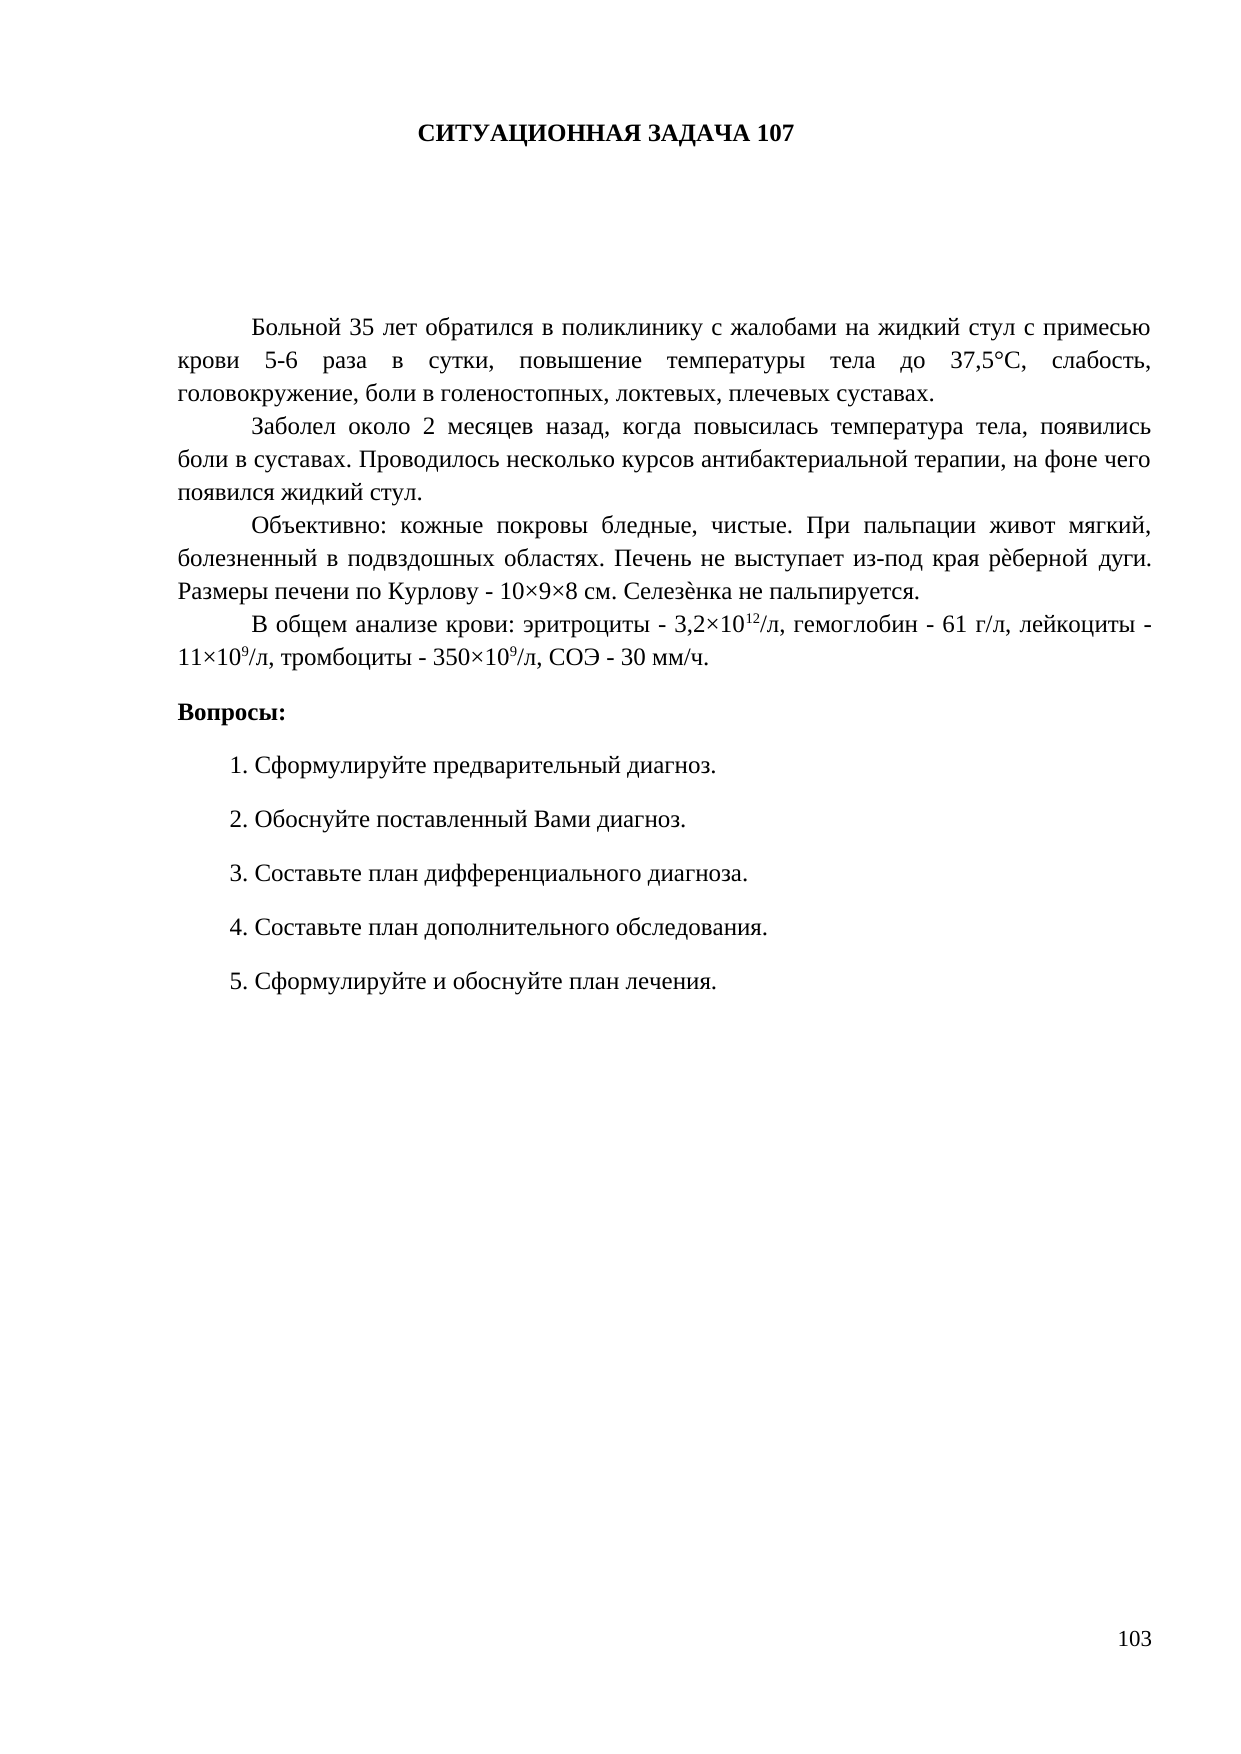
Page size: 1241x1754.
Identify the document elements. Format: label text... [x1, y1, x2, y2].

text В общем анализе крови: эритроциты - 3,2×1012/л, гемоглобин - 61 г/л, лейкоциты - 11×109/л, тромбоциты - 350×109/л, СОЭ - 30 мм/ч. [177, 609, 1152, 671]
list Сформулируйте и обоснуйте план лечения. [229, 966, 1240, 995]
list Сформулируйте предварительный диагноз. [229, 750, 1240, 779]
text Объективно: кожные покровы бледные, чистые. При пальпации живот мягкий, болезненный в подвздошных областях. Печень не выступает из-под края рѐберной дуги. Размеры печени по Курлову - 10×9×8 см. Селезѐнка не пальпируется. [177, 510, 1152, 605]
list Обоснуйте поставленный Вами диагноз. [229, 804, 1240, 833]
list Составьте план дифференциального диагноза. [229, 858, 1240, 887]
list Составьте план дополнительного обследования. [229, 912, 1240, 941]
text Больной 35 лет обратился в поликлинику с жалобами на жидкий стул с примесью крови 5-6 раза в сутки, повышение температуры тела до 37,5°С, слабость, головокружение, боли в голеностопных, локтевых, плечевых суставах. [177, 312, 1152, 407]
text Вопросы: [177, 697, 1240, 725]
text Заболел около 2 месяцев назад, когда повысилась температура тела, появились боли в суставах. Проводилось несколько курсов антибактериальной терапии, на фоне чего появился жидкий стул. [177, 411, 1152, 506]
